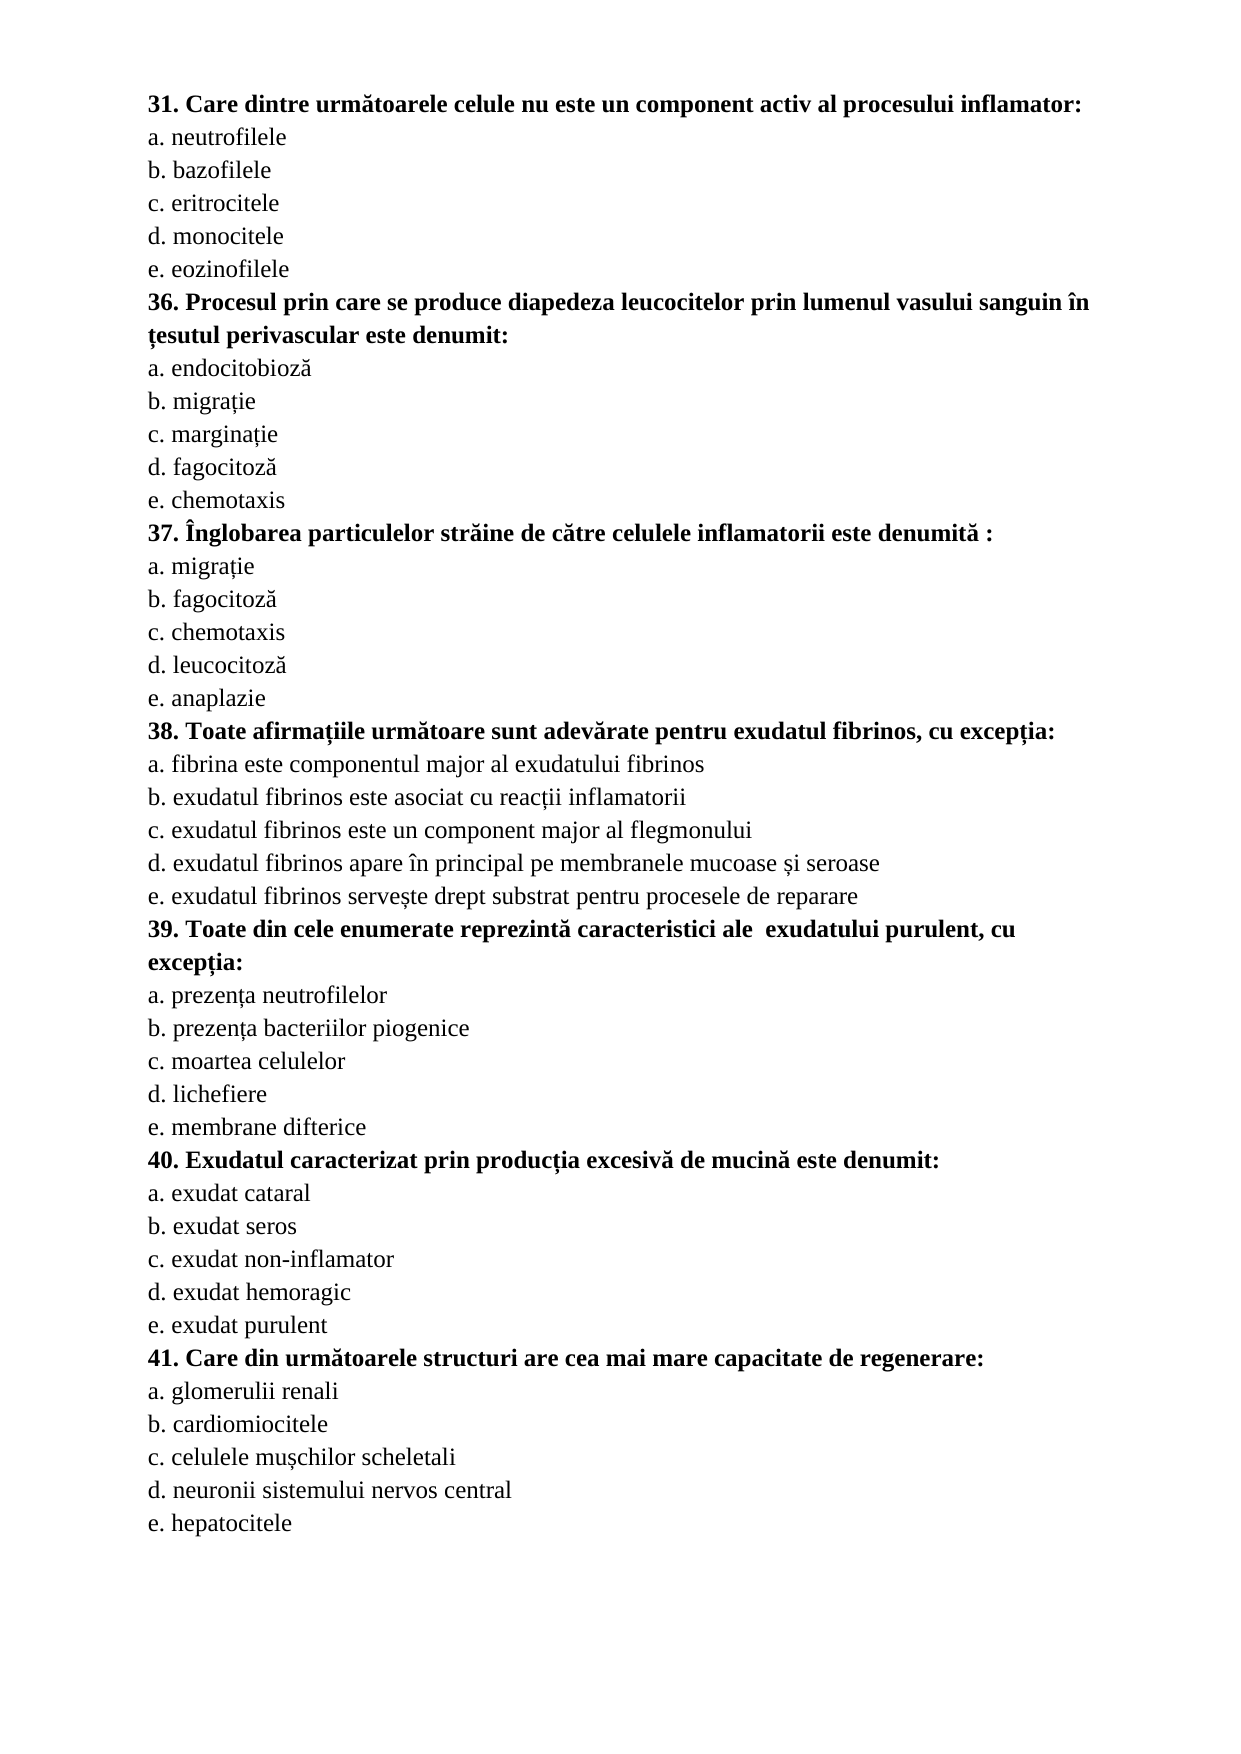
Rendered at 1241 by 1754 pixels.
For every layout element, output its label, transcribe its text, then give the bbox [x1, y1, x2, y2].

text d. leucocitoză [148, 650, 1093, 679]
text 41. Care din următoarele structuri are cea mai mare capacitate de regenerare: [148, 1343, 1093, 1372]
text e. hepatocitele [148, 1508, 1093, 1537]
text c. exudat non-inflamator [148, 1244, 1093, 1273]
text b. migrație [148, 386, 1093, 414]
text 40. Exudatul caracterizat prin producția excesivă de mucină este denumit: [148, 1145, 1093, 1174]
text b. exudat seros [148, 1211, 1093, 1240]
text c. marginație [148, 419, 1093, 448]
text a. fibrina este componentul major al exudatului fibrinos [148, 749, 1093, 778]
text e. eozinofilele [148, 254, 1093, 282]
text a. neutrofilele [148, 122, 1093, 150]
text b. cardiomiocitele [148, 1409, 1093, 1438]
text d. exudatul fibrinos apare în principal pe membranele mucoase și seroase [148, 848, 1093, 877]
text c. celulele mușchilor scheletali [148, 1442, 1093, 1471]
text a. migrație [148, 551, 1093, 580]
text d. lichefiere [148, 1079, 1093, 1108]
text c. exudatul fibrinos este un component major al flegmonului [148, 815, 1093, 844]
text b. fagocitoză [148, 584, 1093, 613]
text 36. Procesul prin care se produce diapedeza leucocitelor prin lumenul vasului sanguin în țesutul perivascular este denumit: [148, 287, 1093, 348]
text 38. Toate afirmațiile următoare sunt adevărate pentru exudatul fibrinos, cu excepția: [148, 716, 1093, 745]
text b. bazofilele [148, 155, 1093, 183]
text d. monocitele [148, 221, 1093, 249]
text e. exudat purulent [148, 1310, 1093, 1339]
text a. endocitobioză [148, 353, 1093, 382]
text c. eritrocitele [148, 188, 1093, 216]
text d. fagocitoză [148, 452, 1093, 481]
text a. prezența neutrofilelor [148, 980, 1093, 1009]
text 31. Care dintre următoarele celule nu este un component activ al procesului inflamator: [148, 89, 1093, 117]
text a. glomerulii renali [148, 1376, 1093, 1405]
text e. membrane difterice [148, 1112, 1093, 1141]
text b. exudatul fibrinos este asociat cu reacții inflamatorii [148, 782, 1093, 811]
text a. exudat cataral [148, 1178, 1093, 1207]
text c. chemotaxis [148, 617, 1093, 646]
text d. exudat hemoragic [148, 1277, 1093, 1306]
text e. chemotaxis [148, 485, 1093, 514]
text e. exudatul fibrinos servește drept substrat pentru procesele de reparare [148, 881, 1093, 910]
text c. moartea celulelor [148, 1046, 1093, 1075]
text e. anaplazie [148, 683, 1093, 712]
text 39. Toate din cele enumerate reprezintă caracteristici ale exudatului purulent, cu excepția: [148, 914, 1093, 976]
text 37. Înglobarea particulelor străine de către celulele inflamatorii este denumită : [148, 518, 1093, 547]
text d. neuronii sistemului nervos central [148, 1476, 1093, 1504]
text b. prezența bacteriilor piogenice [148, 1013, 1093, 1042]
